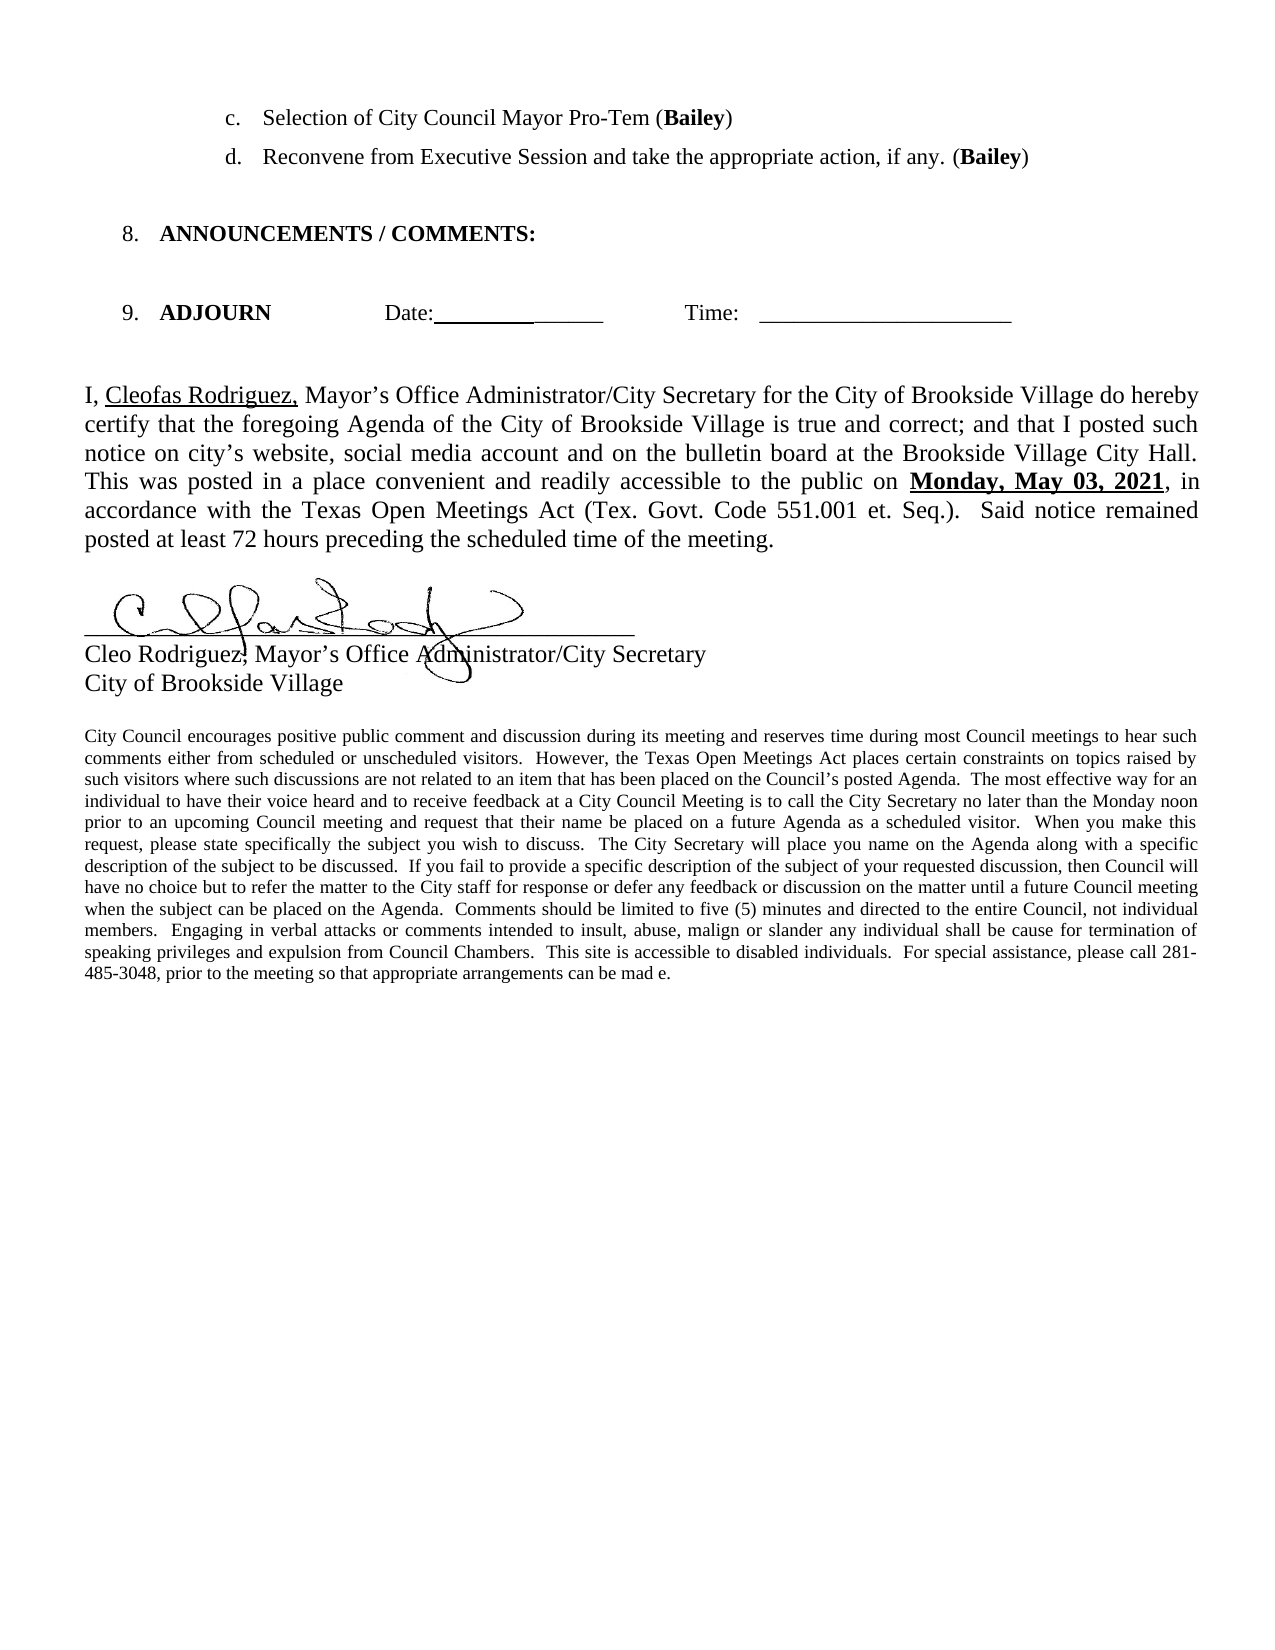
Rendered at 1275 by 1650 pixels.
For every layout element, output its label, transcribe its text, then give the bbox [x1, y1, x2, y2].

list Selection of City Council Mayor Pro-Tem (Bailey) [225, 104, 1200, 130]
text City of Brookside Village [84, 668, 1200, 696]
text I, Cleofas Rodriguez, Mayor’s Office Administrator/City Secretary for the City of Brookside Village do hereby certify that the foregoing Agenda of the City of Brookside Village is true and correct; and that I posted such notice on city’s website, social media account and on the bulletin board at the Brookside Village City Hall. This was posted in a place convenient and readily accessible to the public on Monday, May 03, 2021, in accordance with the Texas Open Meetings Act (Tex. Govt. Code 551.001 et. Seq.). Said notice remained posted at least 72 hours preceding the scheduled time of the meeting. [84, 380, 1200, 553]
picture [113, 577, 525, 610]
list ADJOURN Date: ______ Time: ______________________ [122, 299, 1200, 326]
text ____________________________________________ [84, 610, 1200, 639]
text Cleo Rodriguez, Mayor’s Office Administrator/City Secretary [84, 639, 1200, 668]
list ANNOUNCEMENTS / COMMENTS: [122, 220, 1200, 247]
list Reconvene from Executive Session and take the appropriate action, if any. (Bailey) [225, 143, 1200, 169]
text City Council encourages positive public comment and discussion during its meeting and reserves time during most Council meetings to hear such comments either from scheduled or unscheduled visitors. However, the Texas Open Meetings Act places certain constraints on topics raised by such visitors where such discussions are not related to an item that has been placed on the Council’s posted Agenda. The most effective way for an individual to have their voice heard and to receive feedback at a City Council Meeting is to call the City Secretary no later than the Monday noon prior to an upcoming Council meeting and request that their name be placed on a future Agenda as a scheduled visitor. When you make this request, please state specifically the subject you wish to discuss. The City Secretary will place you name on the Agenda along with a specific description of the subject to be discussed. If you fail to provide a specific description of the subject of your requested discussion, then Council will have no choice but to refer the matter to the City staff for response or defer any feedback or discussion on the matter until a future Council meeting when the subject can be placed on the Agenda. Comments should be limited to five (5) minutes and directed to the entire Council, not individual members. Engaging in verbal attacks or comments intended to insult, abuse, malign or slander any individual shall be cause for termination of speaking privileges and expulsion from Council Chambers. This site is accessible to disabled individuals. For special assistance, please call 281-485-3048, prior to the meeting so that appropriate arrangements can be mad e. [84, 725, 1200, 984]
